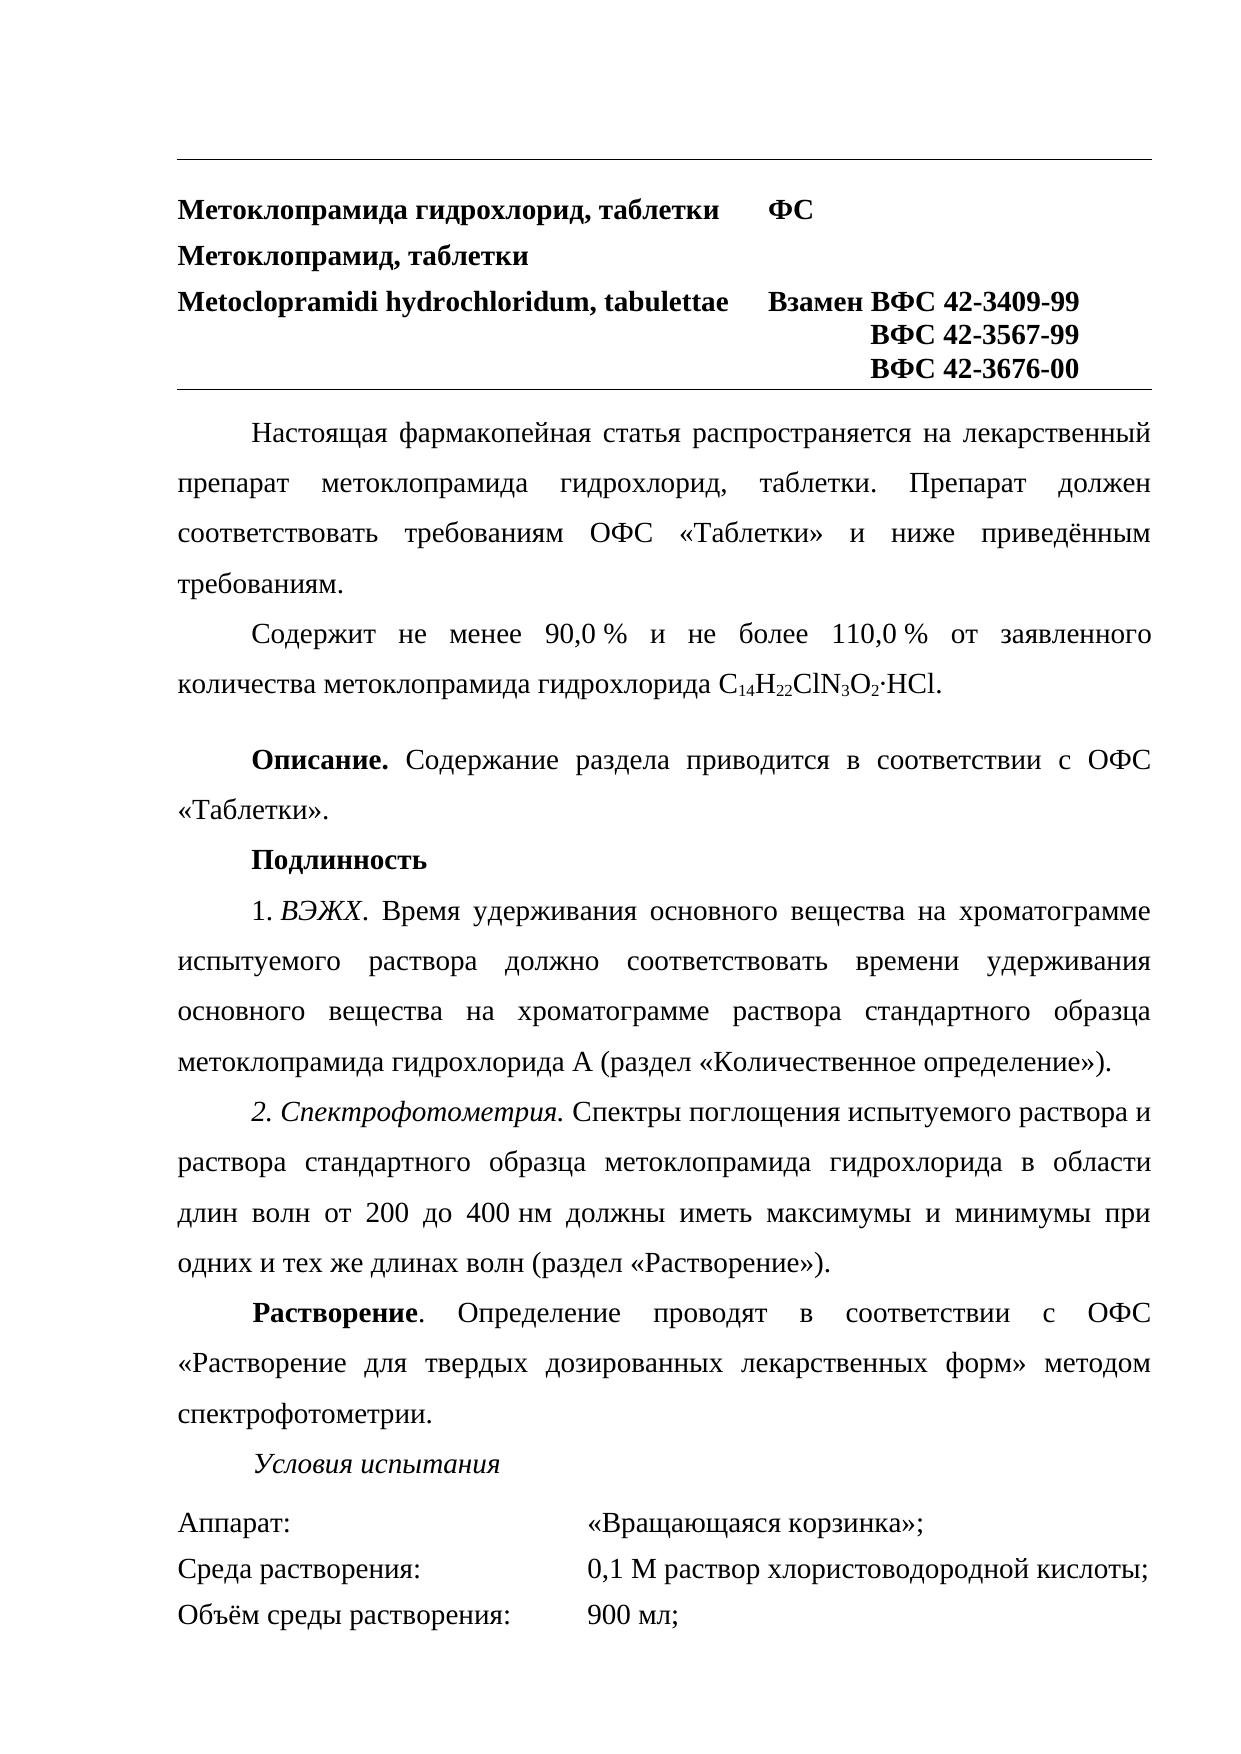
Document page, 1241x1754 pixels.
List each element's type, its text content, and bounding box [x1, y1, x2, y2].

table_cell 0,1 М раствор хлористоводородной кислоты; [576, 1538, 1167, 1584]
text Метоклопрамида гидрохлорид, таблетки ФС [177, 192, 1152, 225]
text Подлинность [177, 842, 1152, 876]
text Настоящая фармакопейная статья распространяется на лекарственный препарат метоклопрамида гидрохлорид, таблетки. Препарат должен соответствовать требованиям ОФС «Таблетки» и ниже приведённым требованиям. [177, 415, 1152, 599]
text ВФС 42-3567-99 [177, 317, 1152, 351]
table_cell Среда растворения: [166, 1538, 576, 1584]
table_header «Вращающаяся корзинка»; [576, 1492, 1167, 1538]
table_cell Объём среды растворения: [166, 1584, 576, 1630]
text Содержит не менее 90,0 % и не более 110,0 % от заявленного количества метоклопрамида гидрохлорида C14H22ClN3O2∙HCl. [177, 616, 1152, 700]
table_header Аппарат: [166, 1492, 576, 1538]
text Метоклопрамид, таблетки [177, 238, 1152, 271]
text ВФС 42-3676-00 [177, 351, 1152, 384]
text Metoclopramidi hydrochloridum, tabulettae Взамен ВФС 42-3409-99 [177, 284, 1152, 317]
text Растворение. Определение проводят в соответствии с ОФС «Растворение для твердых дозированных лекарственных форм» методом спектрофотометрии. [177, 1295, 1152, 1429]
table_cell 900 мл; [576, 1584, 1167, 1630]
text Условия испытания [177, 1446, 1152, 1480]
text 1. ВЭЖХ. Время удерживания основного вещества на хроматограмме испытуемого раствора должно соответствовать времени удерживания основного вещества на хроматограмме раствора стандартного образца метоклопрамида гидрохлорида А (раздел «Количественное определение»). [177, 893, 1152, 1077]
text Описание. Содержание раздела приводится в соответствии с ОФС «Таблетки». [177, 742, 1152, 826]
text 2. Спектрофотометрия. Спектры поглощения испытуемого раствора и раствора стандартного образца метоклопрамида гидрохлорида в области длин волн от 200 до 400 нм должны иметь максимумы и минимумы при одних и тех же длинах волн (раздел «Растворение»). [177, 1094, 1152, 1278]
